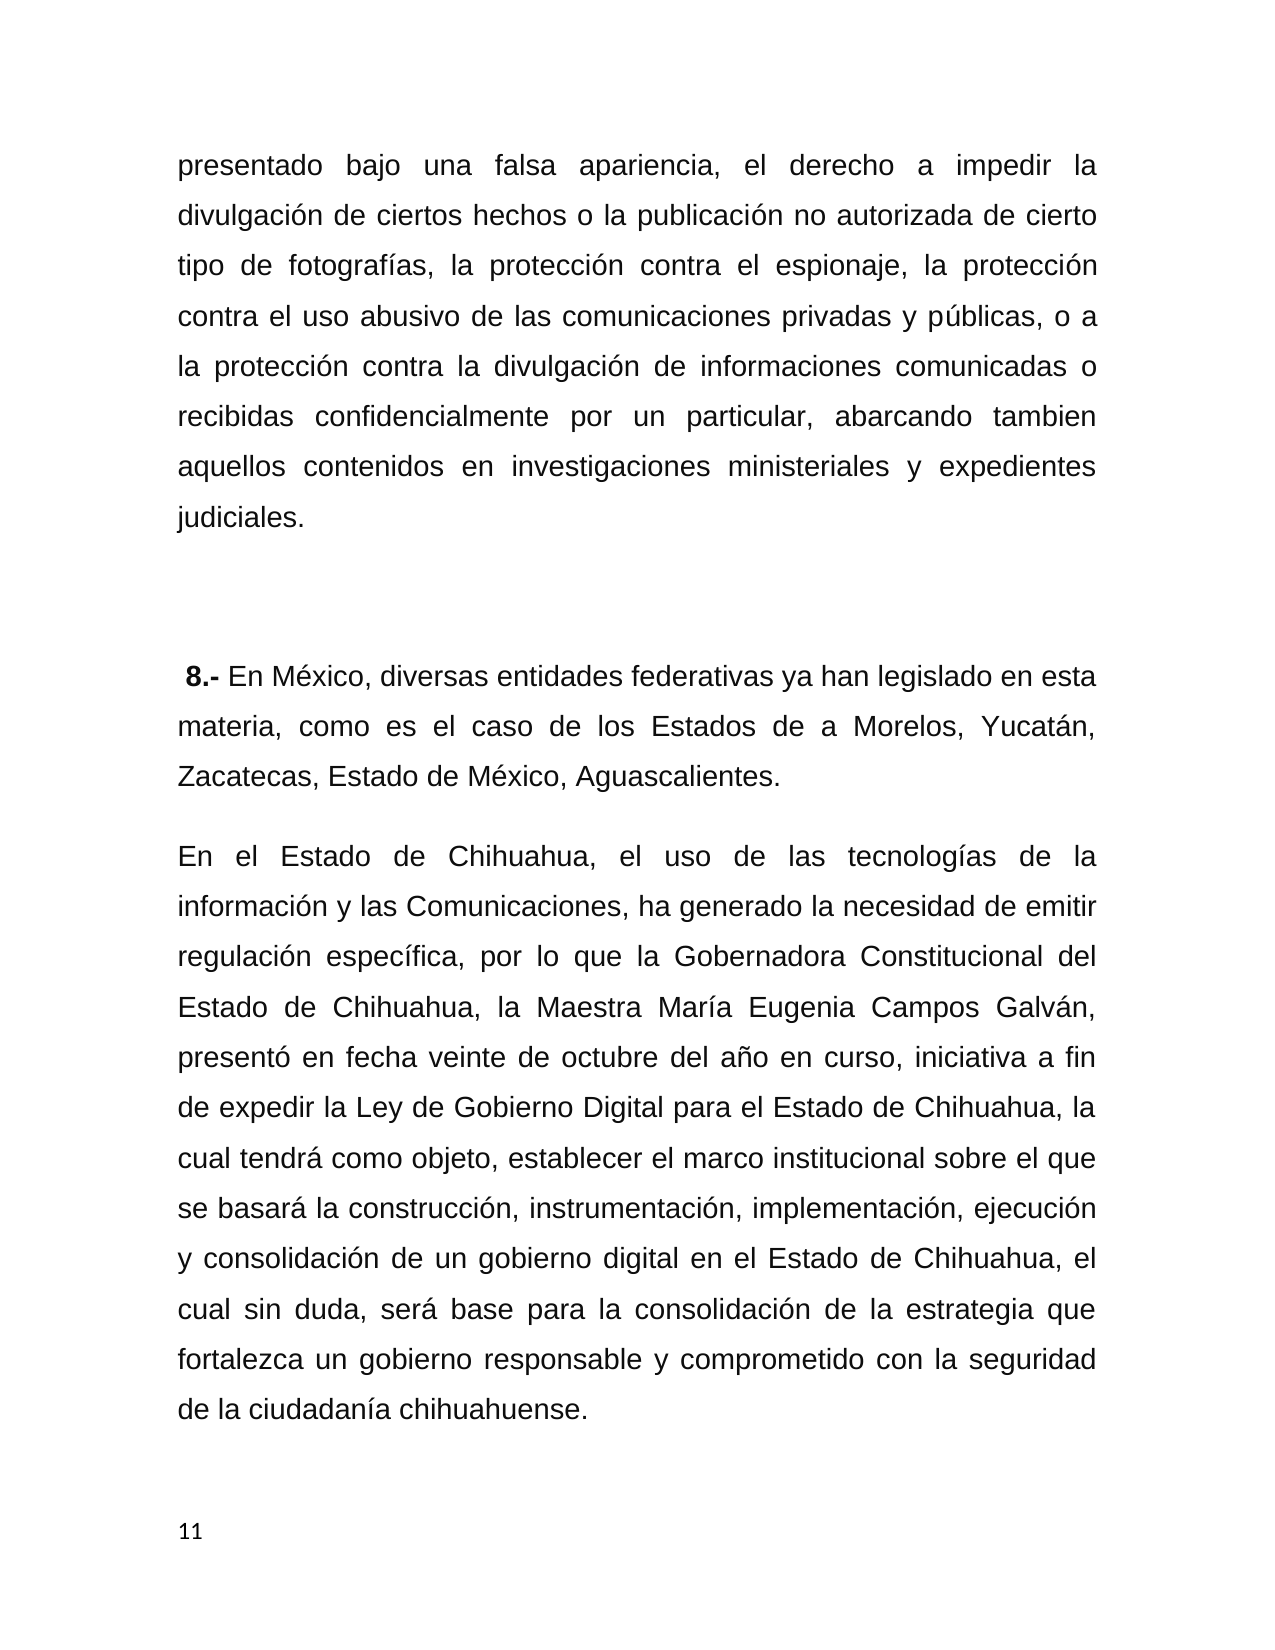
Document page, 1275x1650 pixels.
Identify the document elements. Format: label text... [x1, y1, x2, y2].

text 8.- En México, diversas entidades federativas ya han legislado en esta materia, como es el caso de los Estados de a Morelos, Yucatán, Zacatecas, Estado de México, Aguascalientes. [177, 659, 1098, 793]
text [177, 148, 1098, 533]
text En el Estado de Chihuahua, el uso de las tecnologías de la información y las Comunicaciones, ha generado la necesidad de emitir regulación específica, por lo que la Gobernadora Constitucional del Estado de Chihuahua, la Maestra María Eugenia Campos Galván, presentó en fecha veinte de octubre del año en curso, iniciativa a fin de expedir la Ley de Gobierno Digital para el Estado de Chihuahua, la cual tendrá como objeto, establecer el marco institucional sobre el que se basará la construcción, instrumentación, implementación, ejecución y consolidación de un gobierno digital en el Estado de Chihuahua, el cual sin duda, será base para la consolidación de la estrategia que fortalezca un gobierno responsable y comprometido con la seguridad de la ciudadanía chihuahuense. [177, 839, 1098, 1426]
